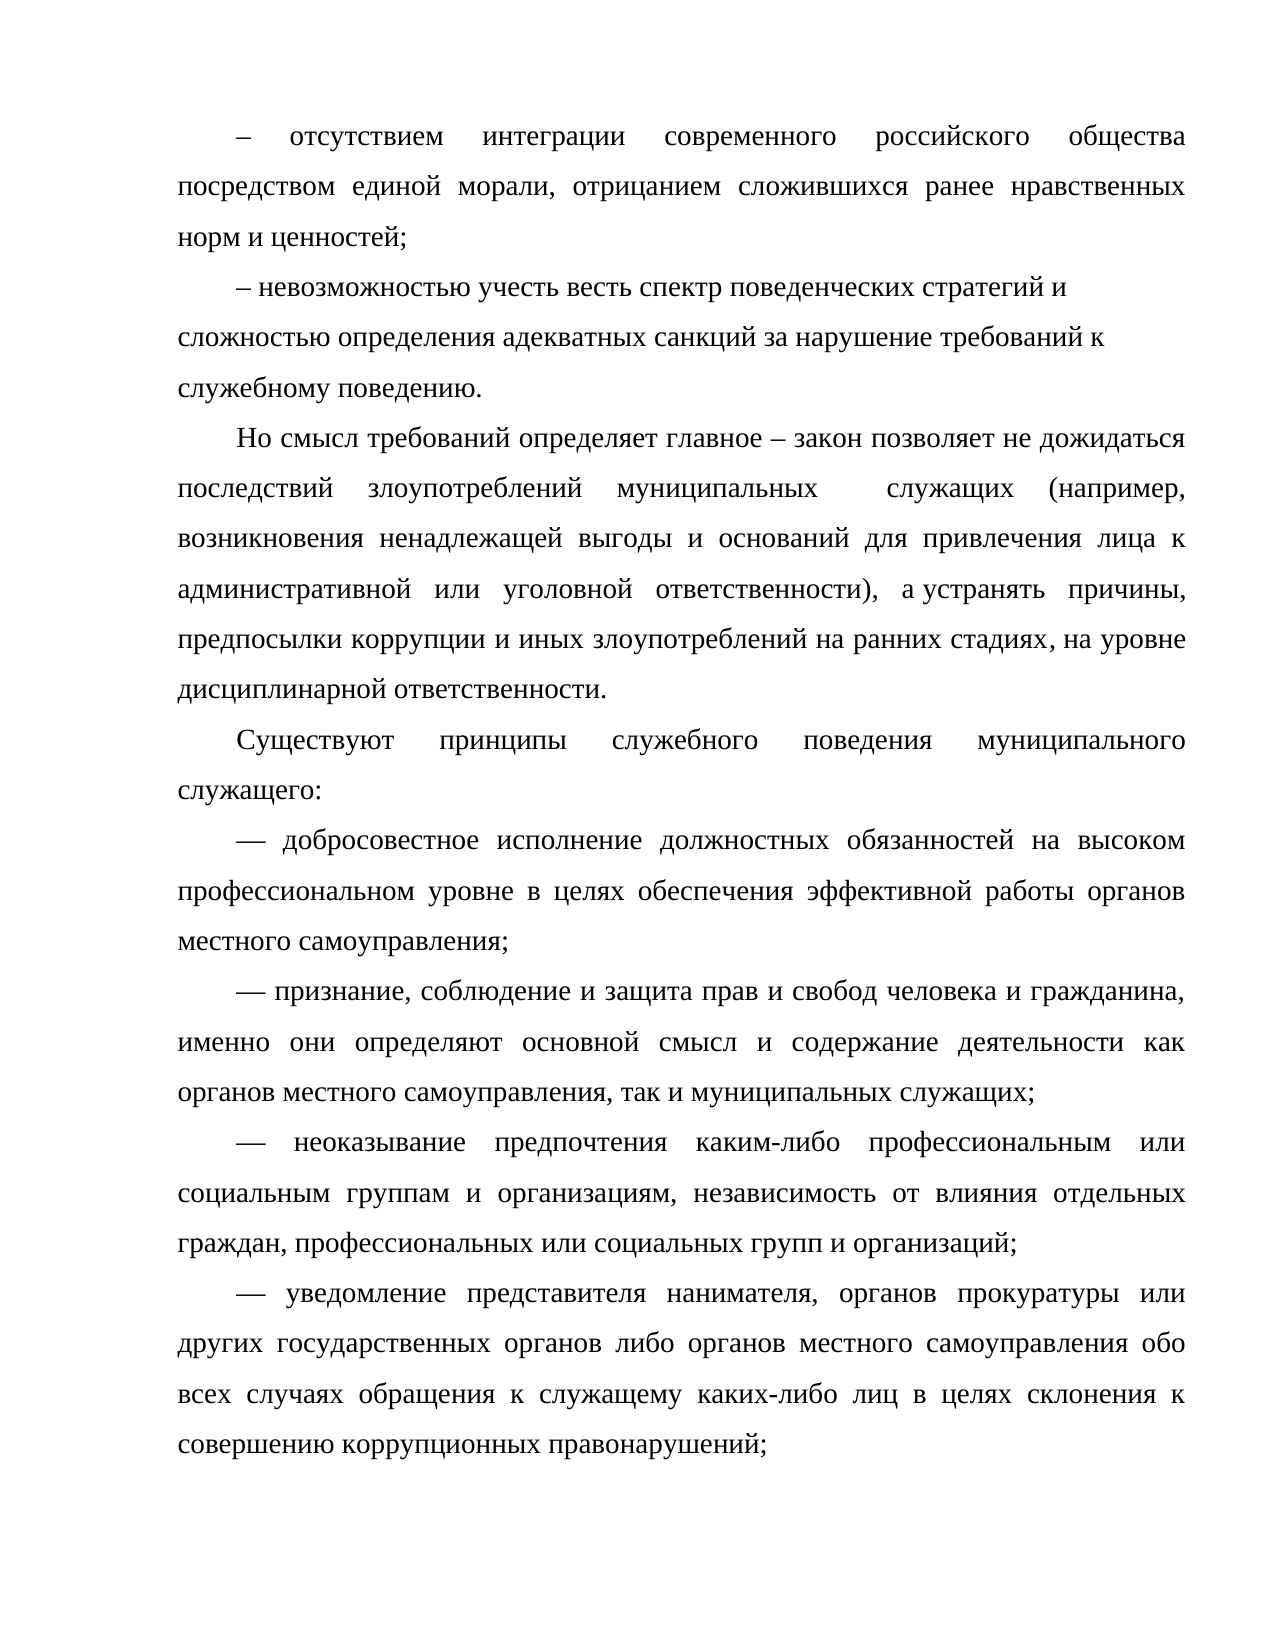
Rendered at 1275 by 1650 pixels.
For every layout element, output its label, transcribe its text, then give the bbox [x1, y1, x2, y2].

text — уведомление представителя нанимателя, органов прокуратуры или других государственных органов либо органов местного самоуправления обо всех случаях обращения к служащему каких-либо лиц в целях склонения к совершению коррупционных правонарушений; [177, 1275, 1186, 1460]
text Существуют принципы служебного поведения муниципального служащего: [177, 722, 1186, 806]
text – невозможностью учесть весть спектр поведенческих стратегий и сложностью определения адекватных санкций за нарушение требований к служебному поведению. [177, 269, 1186, 403]
text — неоказывание предпочтения каким-либо профессиональным или социальным группам и организациям, независимость от влияния отдельных граждан, профессиональных или социальных групп и организаций; [177, 1124, 1186, 1258]
text – отсутствием интеграции современного российского общества посредством единой морали, отрицанием сложившихся ранее нравственных норм и ценностей; [177, 118, 1186, 252]
text — добросовестное исполнение должностных обязанностей на высоком профессиональном уровне в целях обеспечения эффективной работы органов местного самоуправления; [177, 822, 1186, 957]
text Но смысл требований определяет главное – закон позволяет не дожидаться последствий злоупотреблений муниципальных служащих (например, возникновения ненадлежащей выгоды и оснований для привлечения лица к административной или уголовной ответственности), а устранять причины, предпосылки коррупции и иных злоупотреблений на ранних стадиях, на уровне дисциплинарной ответственности. [177, 420, 1186, 705]
text — признание, соблюдение и защита прав и свобод человека и гражданина, именно они определяют основной смысл и содержание деятельности как органов местного самоуправления, так и муниципальных служащих; [177, 973, 1186, 1108]
